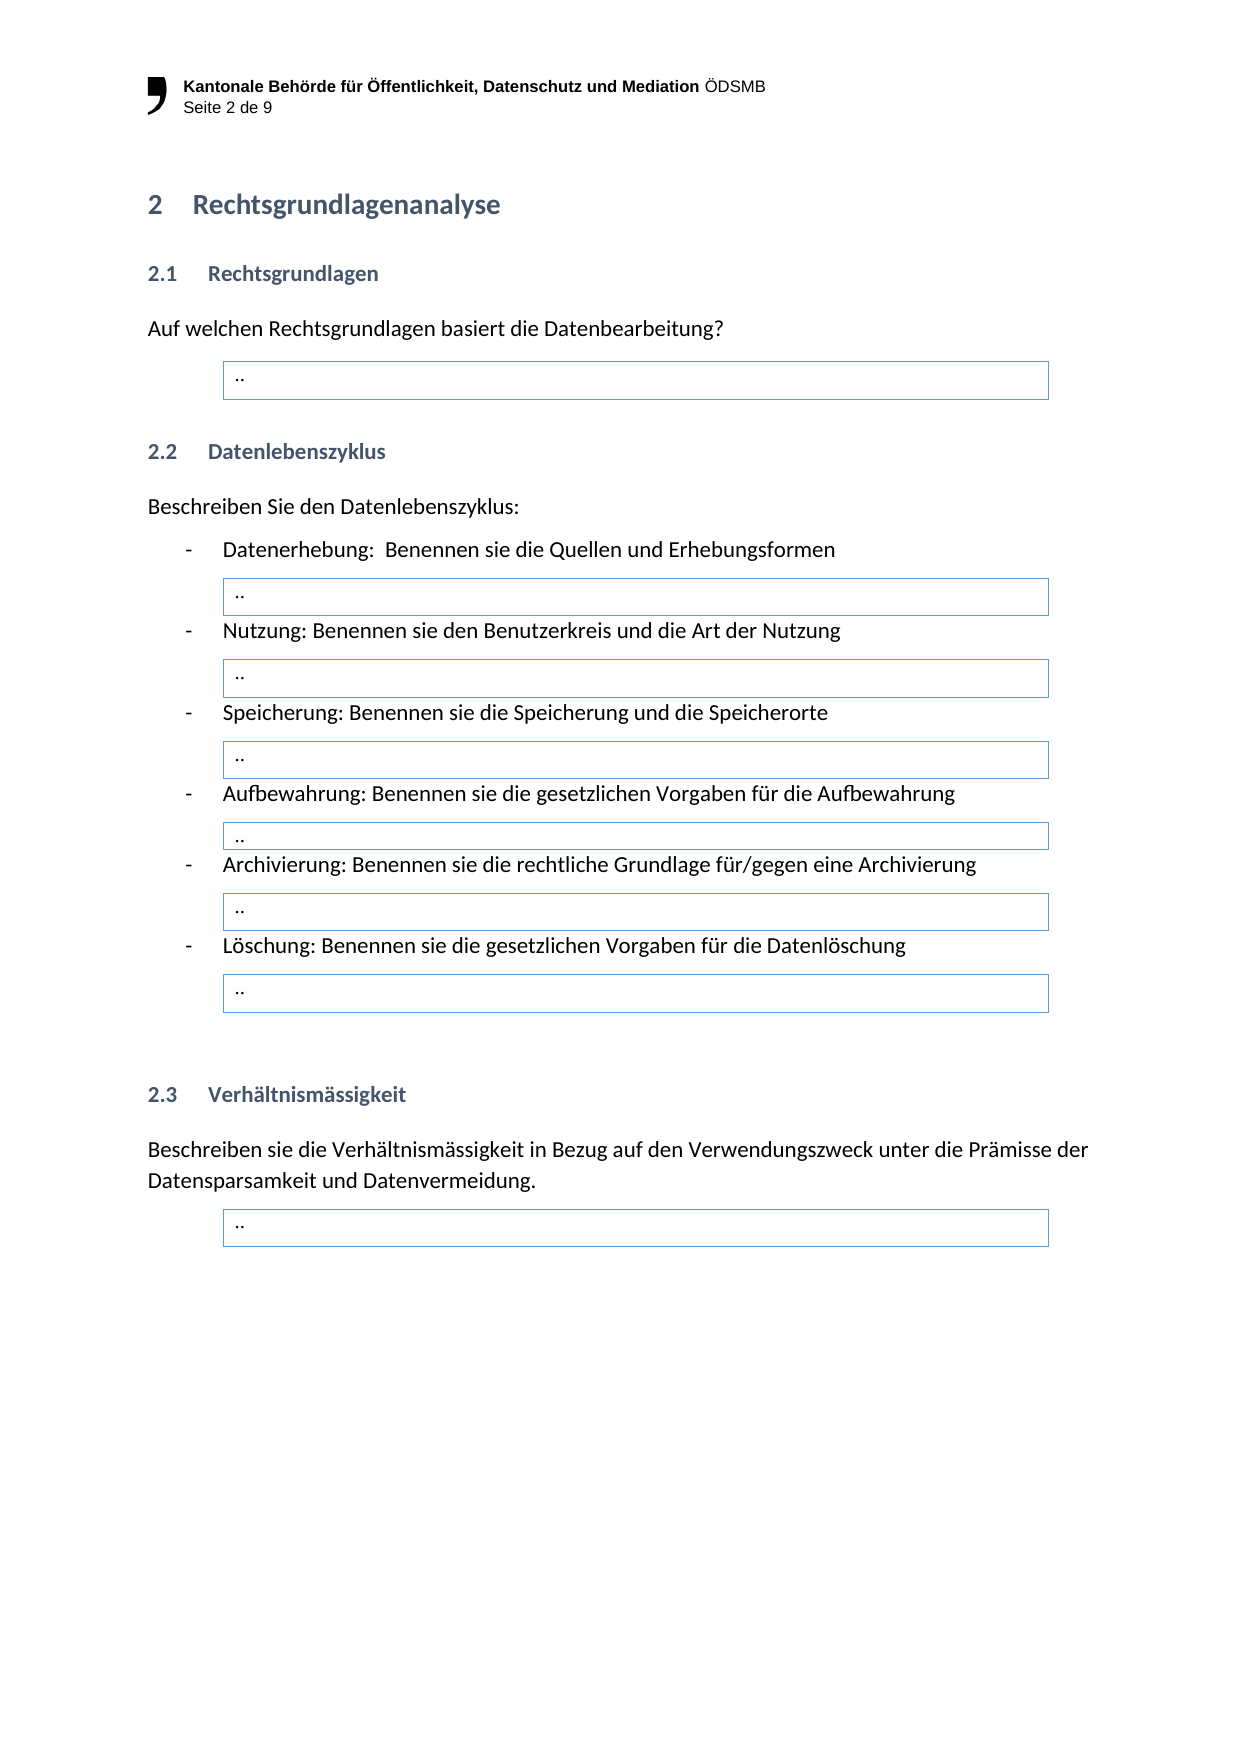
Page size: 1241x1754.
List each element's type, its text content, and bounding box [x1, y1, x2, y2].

text Beschreiben Sie den Datenlebenszyklus: [148, 492, 1093, 520]
list Nutzung: Benennen sie den Benutzerkreis und die Art der Nutzung [185, 616, 1093, 644]
subtitle Rechtsgrundlagen [148, 259, 1093, 287]
table_header .. [224, 660, 1048, 697]
subtitle Rechtsgrundlagenanalyse [148, 186, 1093, 221]
table_header .. [224, 894, 1048, 930]
list Speicherung: Benennen sie die Speicherung und die Speicherorte [185, 698, 1093, 726]
list Aufbewahrung: Benennen sie die gesetzlichen Vorgaben für die Aufbewahrung [185, 779, 1093, 807]
list Datenerhebung: Benennen sie die Quellen und Erhebungsformen [185, 535, 1093, 563]
list Archivierung: Benennen sie die rechtliche Grundlage für/gegen eine Archivierung [185, 850, 1093, 878]
table_header .. [224, 1210, 1048, 1246]
subtitle Verhältnismässigkeit [148, 1080, 1093, 1108]
table_header .. [224, 975, 1048, 1012]
text Auf welchen Rechtsgrundlagen basiert die Datenbearbeitung? [148, 314, 1093, 342]
subtitle Datenlebenszyklus [148, 437, 1093, 465]
table_header .. [224, 579, 1048, 615]
table_header .. [224, 362, 1048, 399]
table_header .. [224, 823, 1048, 849]
table_header .. [224, 742, 1048, 778]
picture [147, 77, 167, 115]
text Beschreiben sie die Verhältnismässigkeit in Bezug auf den Verwendungszweck unter die Prämisse der Datensparsamkeit und Datenvermeidung. [148, 1136, 1093, 1194]
list Löschung: Benennen sie die gesetzlichen Vorgaben für die Datenlöschung [185, 931, 1093, 959]
